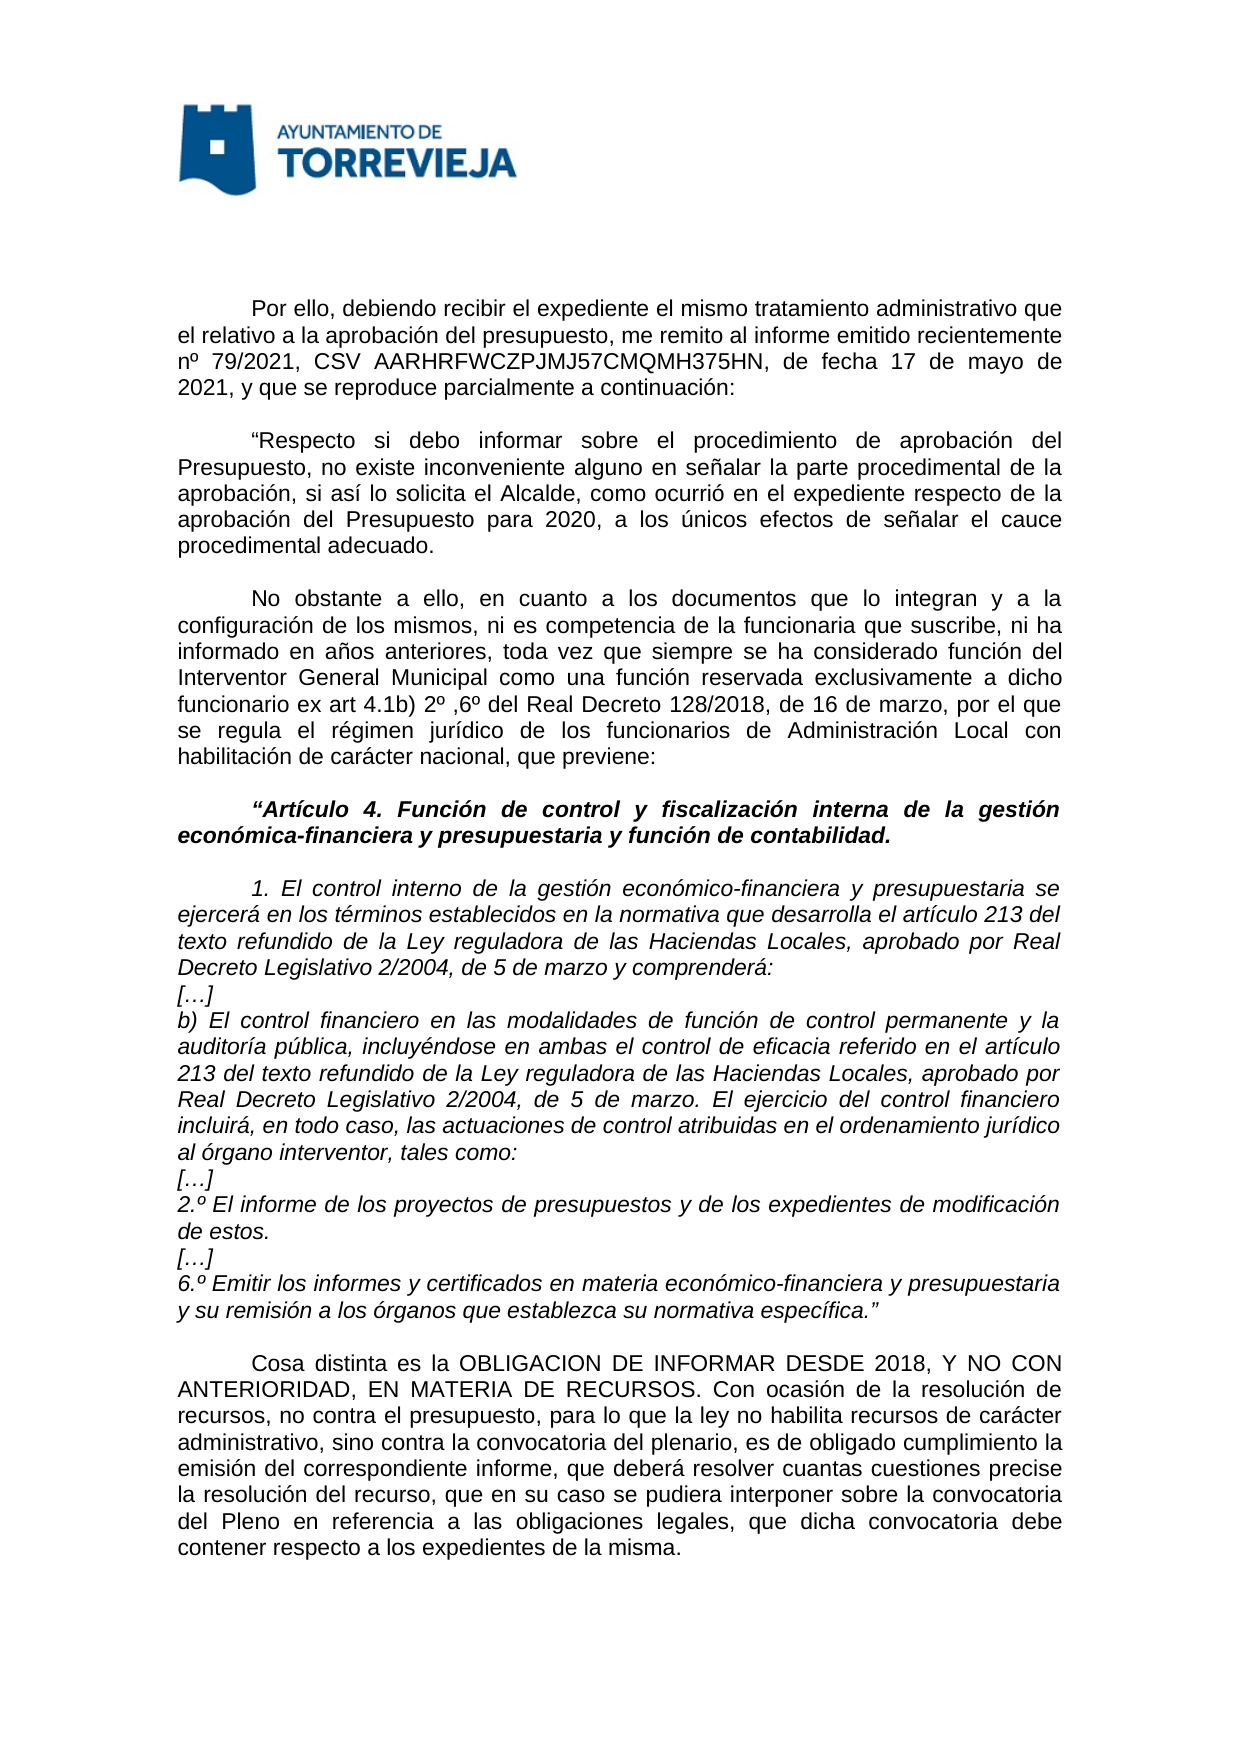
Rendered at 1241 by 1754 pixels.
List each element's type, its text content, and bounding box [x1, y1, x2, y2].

text 1. El control interno de la gestión económico-financiera y presupuestaria se ejercerá en los términos establecidos en la normativa que desarrolla el artículo 213 del texto refundido de la Ley reguladora de las Haciendas Locales, aprobado por Real Decreto Legislativo 2/2004, de 5 de marzo y comprenderá: [177, 875, 1063, 981]
text 2.º El informe de los proyectos de presupuestos y de los expedientes de modificación de estos. [177, 1191, 1063, 1244]
text b) El control financiero en las modalidades de función de control permanente y la auditoría pública, incluyéndose en ambas el control de eficacia referido en el artículo 213 del texto refundido de la Ley reguladora de las Haciendas Locales, aprobado por Real Decreto Legislativo 2/2004, de 5 de marzo. El ejercicio del control financiero incluirá, en todo caso, las actuaciones de control atribuidas en el ordenamiento jurídico al órgano interventor, tales como: [177, 1007, 1063, 1165]
picture [177, 102, 521, 218]
text 6.º Emitir los informes y certificados en materia económico-financiera y presupuestaria y su remisión a los órganos que establezca su normativa específica.” [177, 1270, 1063, 1323]
text […] [177, 1244, 1063, 1270]
text “Respecto si debo informar sobre el procedimiento de aprobación del Presupuesto, no existe inconveniente alguno en señalar la parte procedimental de la aprobación, si así lo solicita el Alcalde, como ocurrió en el expediente respecto de la aprobación del Presupuesto para los únicos efectos de señalar el cauce procedimental adecuado. [177, 427, 1063, 559]
text Por ello, debiendo recibir el expediente el mismo tratamiento administrativo que el relativo a la aprobación del presupuesto, me remito al informe emitido recientemente nº 79/2021, CSV AARHRFWCZPJMJ57CMQMH375HN, de fecha 17 de mayo de 2021, y que se reproduce parcialmente a continuación: [177, 295, 1063, 401]
text “Artículo 4. Función de control y fiscalización interna de la gestión económica-financiera y presupuestaria y función de contabilidad. [177, 796, 1063, 849]
text […] [177, 981, 1063, 1007]
text […] [177, 1165, 1063, 1191]
text Cosa distinta es la OBLIGACION DE INFORMAR DESDE 2018, Y NO CON ANTERIORIDAD, EN MATERIA DE RECURSOS. Con ocasión de la resolución de recursos, no contra el presupuesto, para lo que la ley no habilita recursos de carácter administrativo, sino contra la convocatoria del plenario, es de obligado cumplimiento la emisión del correspondiente informe, que deberá resolver cuantas cuestiones precise la resolución del recurso, que en su caso se pudiera interponer sobre la convocatoria del Pleno en referencia a las obligaciones legales, que dicha convocatoria debe contener respecto a los expedientes de la misma. [177, 1349, 1063, 1560]
text No obstante a ello, en cuanto a los documentos que lo integran y a la configuración de los mismos, ni es competencia de la funcionaria que suscribe, ni ha informado en años anteriores, toda vez que siempre se ha considerado función del Interventor General Municipal como una función reservada exclusivamente a dicho funcionario ex art 4.1b) 2º ,6º del Real Decreto 128/2018, de 16 de marzo, por el que se regula el régimen jurídico de los funcionarios de Administración Local con habilitación de carácter nacional, que previene: [177, 585, 1063, 770]
